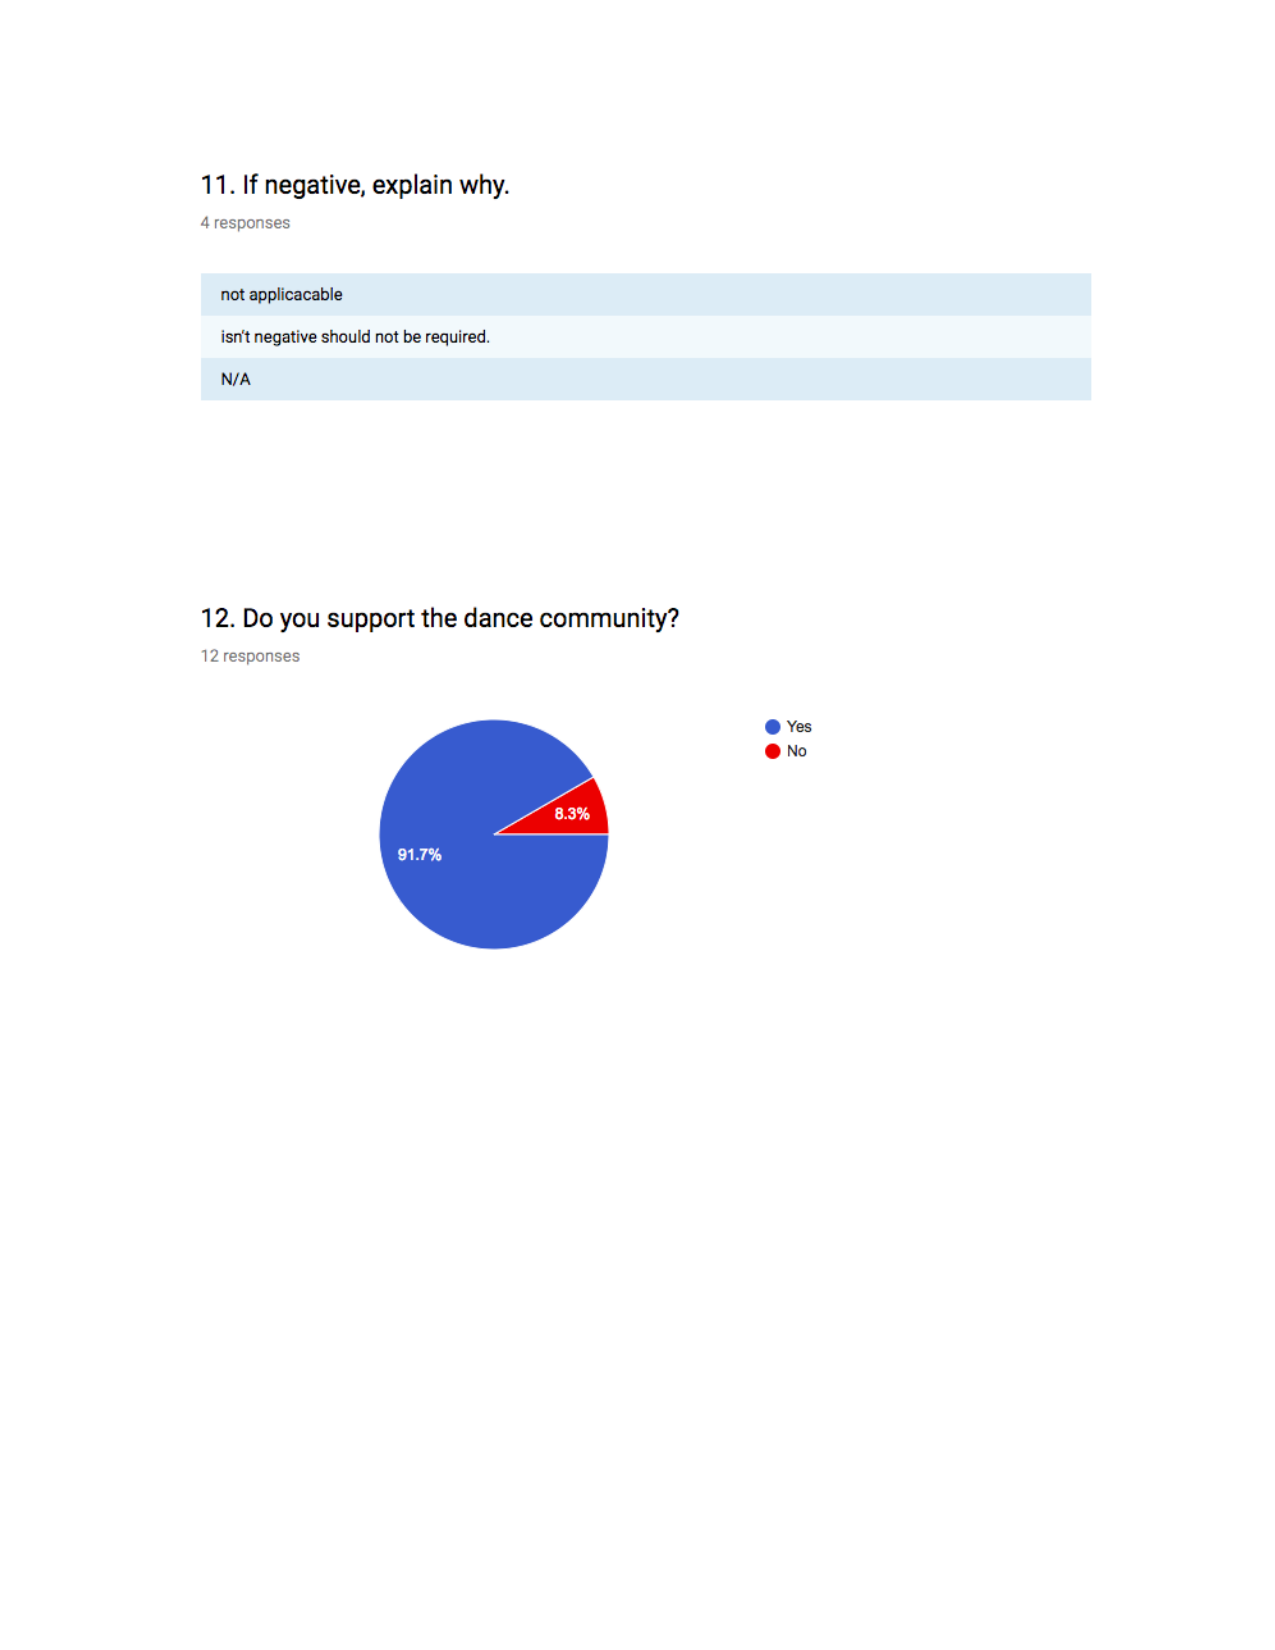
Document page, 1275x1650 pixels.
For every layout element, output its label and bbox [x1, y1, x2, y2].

picture [150, 585, 1125, 1065]
picture [150, 150, 1125, 498]
